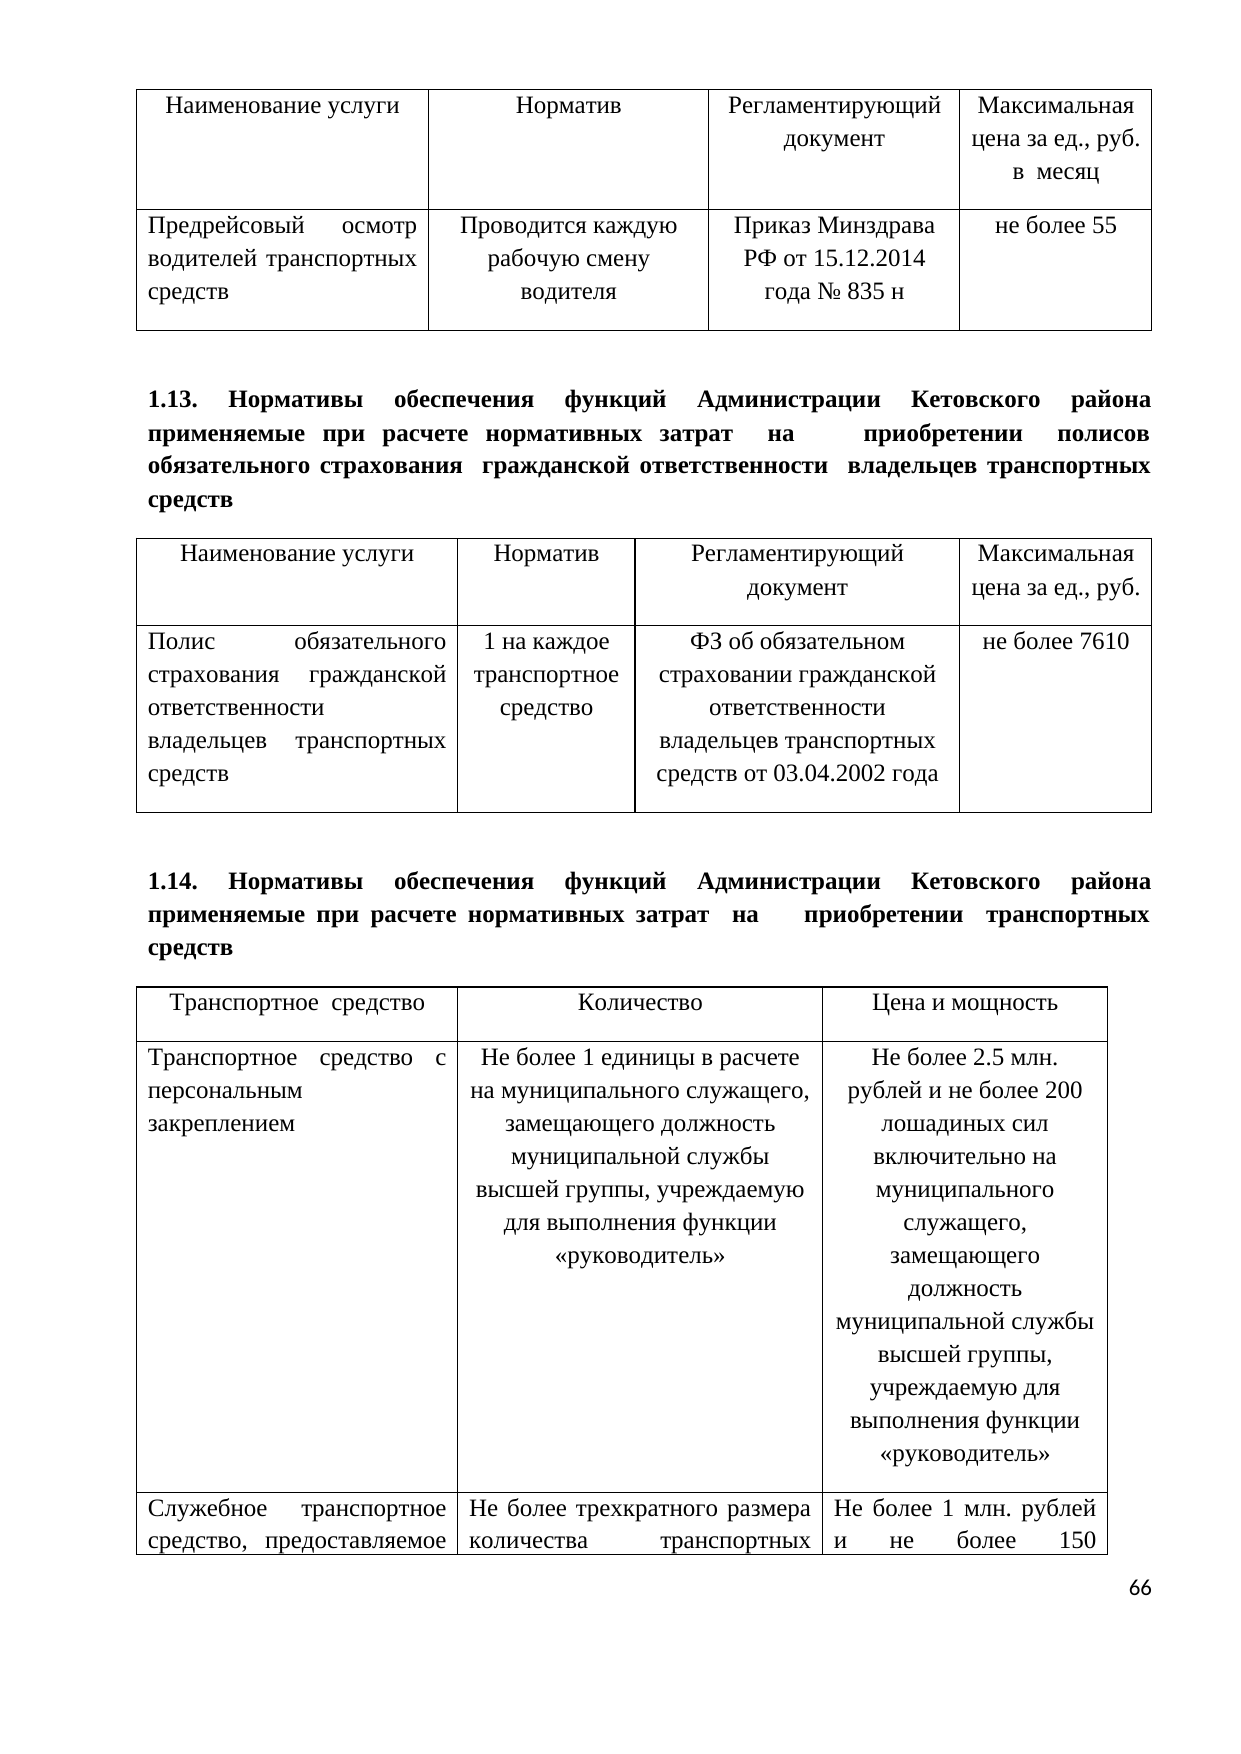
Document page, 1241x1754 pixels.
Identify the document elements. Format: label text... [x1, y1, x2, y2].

table_cell Проводится каждую рабочую смену водителя [429, 210, 708, 330]
table_cell Транспортное средство с персональным закреплением [137, 1042, 457, 1492]
text 1.13. Нормативы обеспечения функций Администрации Кетовского района применяемые при расчете нормативных затрат на приобретении полисов обязательного страхования гражданской ответственности владельцев транспортных средств [148, 384, 1152, 512]
table_header Количество [458, 988, 822, 1041]
table_header Норматив [429, 90, 708, 209]
table_cell Не более 1 единицы в расчете на муниципального служащего, замещающего должность муниципальной службы высшей группы, учреждаемую для выполнения функции «руководитель» [458, 1042, 822, 1492]
table_header Наименование услуги [137, 539, 457, 625]
table_cell ФЗ об обязательном страховании гражданской ответственности владельцев транспортных средств от 03.04.2002 года [636, 626, 959, 812]
table_cell Полис обязательного страхования гражданской ответственности владельцев транспортных средств [137, 626, 457, 812]
table_cell не более 55 [960, 210, 1151, 330]
table_cell Не более 2.5 млн. рублей и не более 200 лошадиных сил включительно на муниципального служащего, замещающего должность муниципальной службы высшей группы, учреждаемую для выполнения функции «руководитель» [823, 1042, 1107, 1492]
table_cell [137, 1493, 457, 1554]
table_cell Предрейсовый осмотр водителей транспортных средств [137, 210, 428, 330]
table_header Цена и мощность [823, 988, 1107, 1041]
table_header Максимальная цена за ед., руб. [960, 539, 1151, 625]
table_header Максимальная цена за ед., руб. в месяц [960, 90, 1151, 209]
table_cell Приказ Минздрава РФ от 15.12.2014 года № 835 н [709, 210, 959, 330]
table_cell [458, 1493, 822, 1554]
table_cell не более 7610 [960, 626, 1151, 812]
table_cell 1 на каждое транспортное средство [458, 626, 634, 812]
table_header Наименование услуги [137, 90, 428, 209]
text 1.14. Нормативы обеспечения функций Администрации Кетовского района применяемые при расчете нормативных затрат на приобретении транспортных средств [148, 866, 1152, 961]
table_header Регламентирующий документ [636, 539, 959, 625]
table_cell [823, 1493, 1107, 1554]
table_header Норматив [458, 539, 634, 625]
table_header Транспортное средство [137, 988, 457, 1041]
table_header Регламентирующий документ [709, 90, 959, 209]
